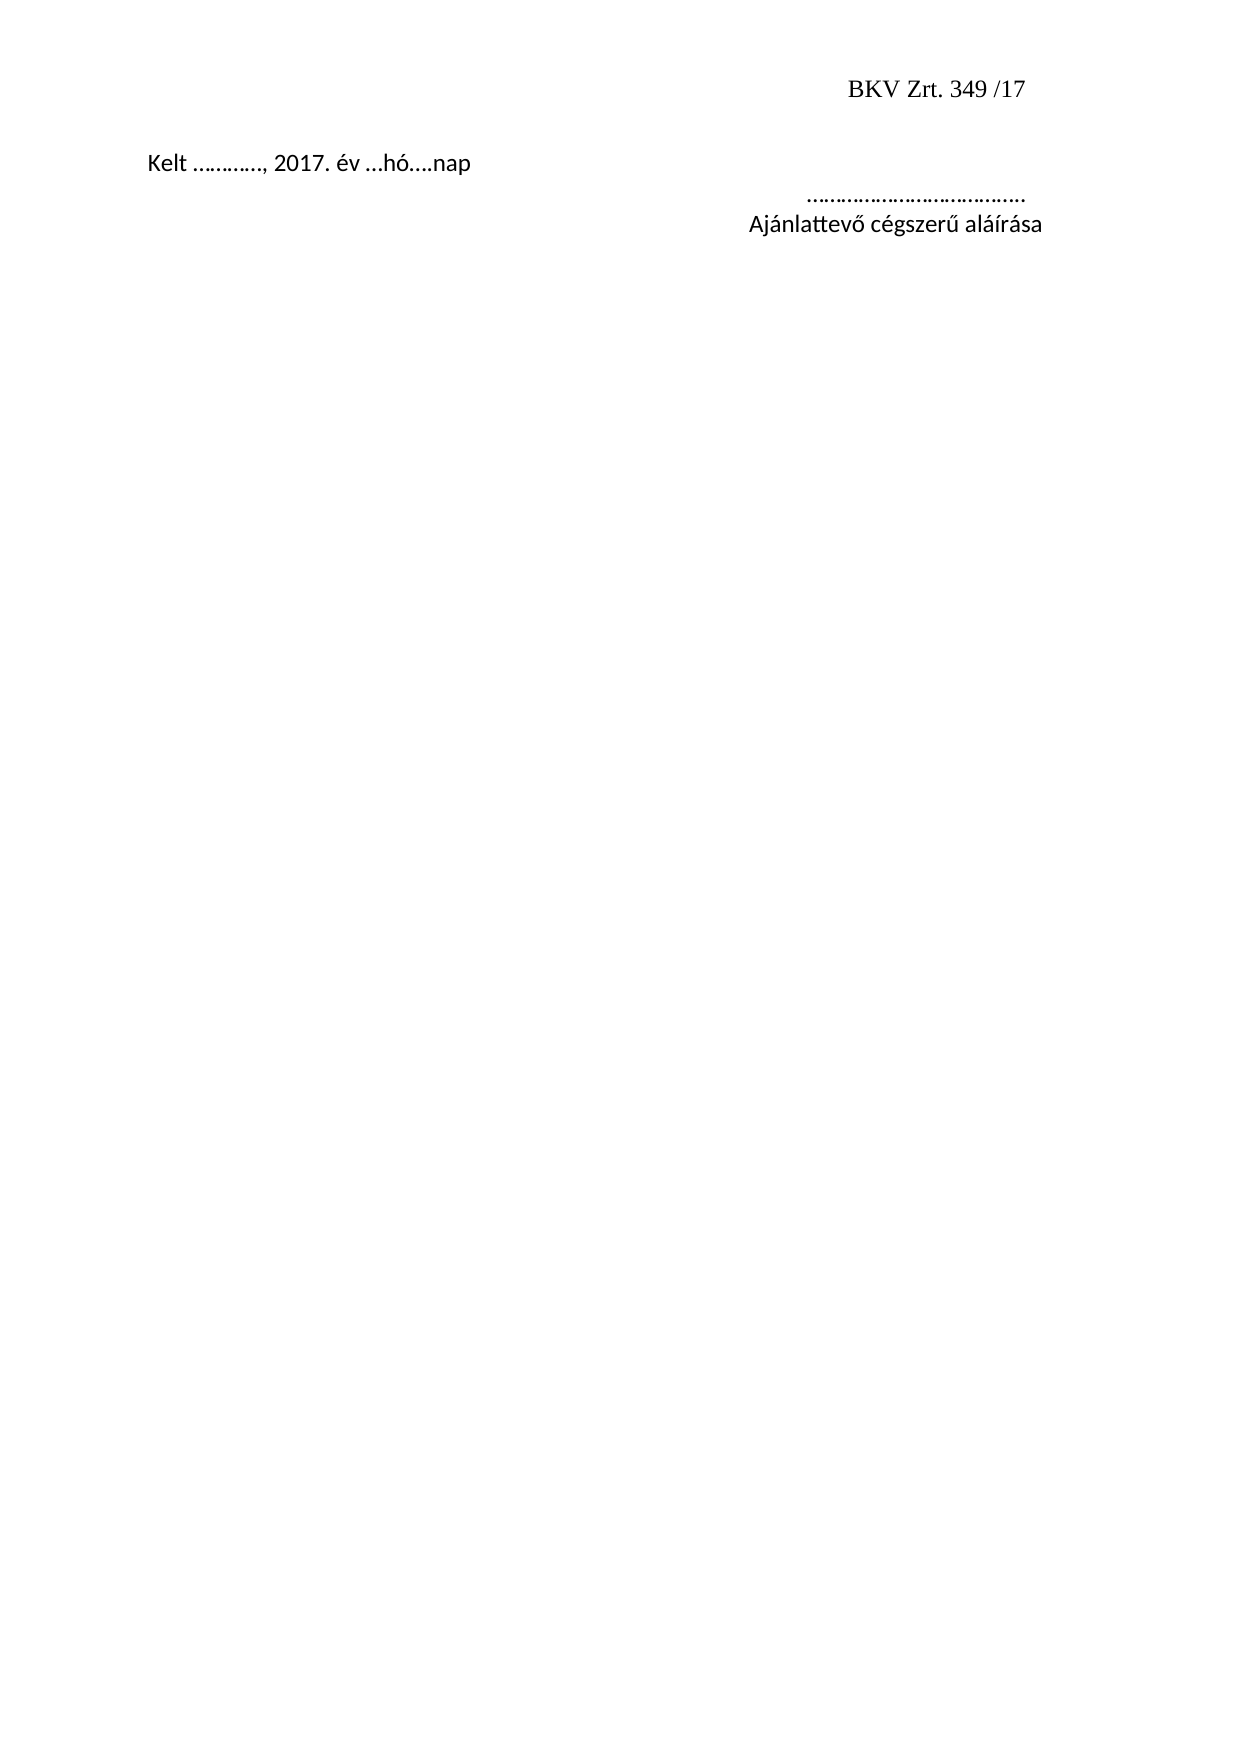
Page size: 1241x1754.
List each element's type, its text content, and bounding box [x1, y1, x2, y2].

text Ajánlattevő cégszerű aláírása [664, 209, 1093, 239]
text ……………………………….. [148, 178, 1093, 209]
text Kelt …………, 2017. év …hó….nap [148, 148, 1093, 178]
